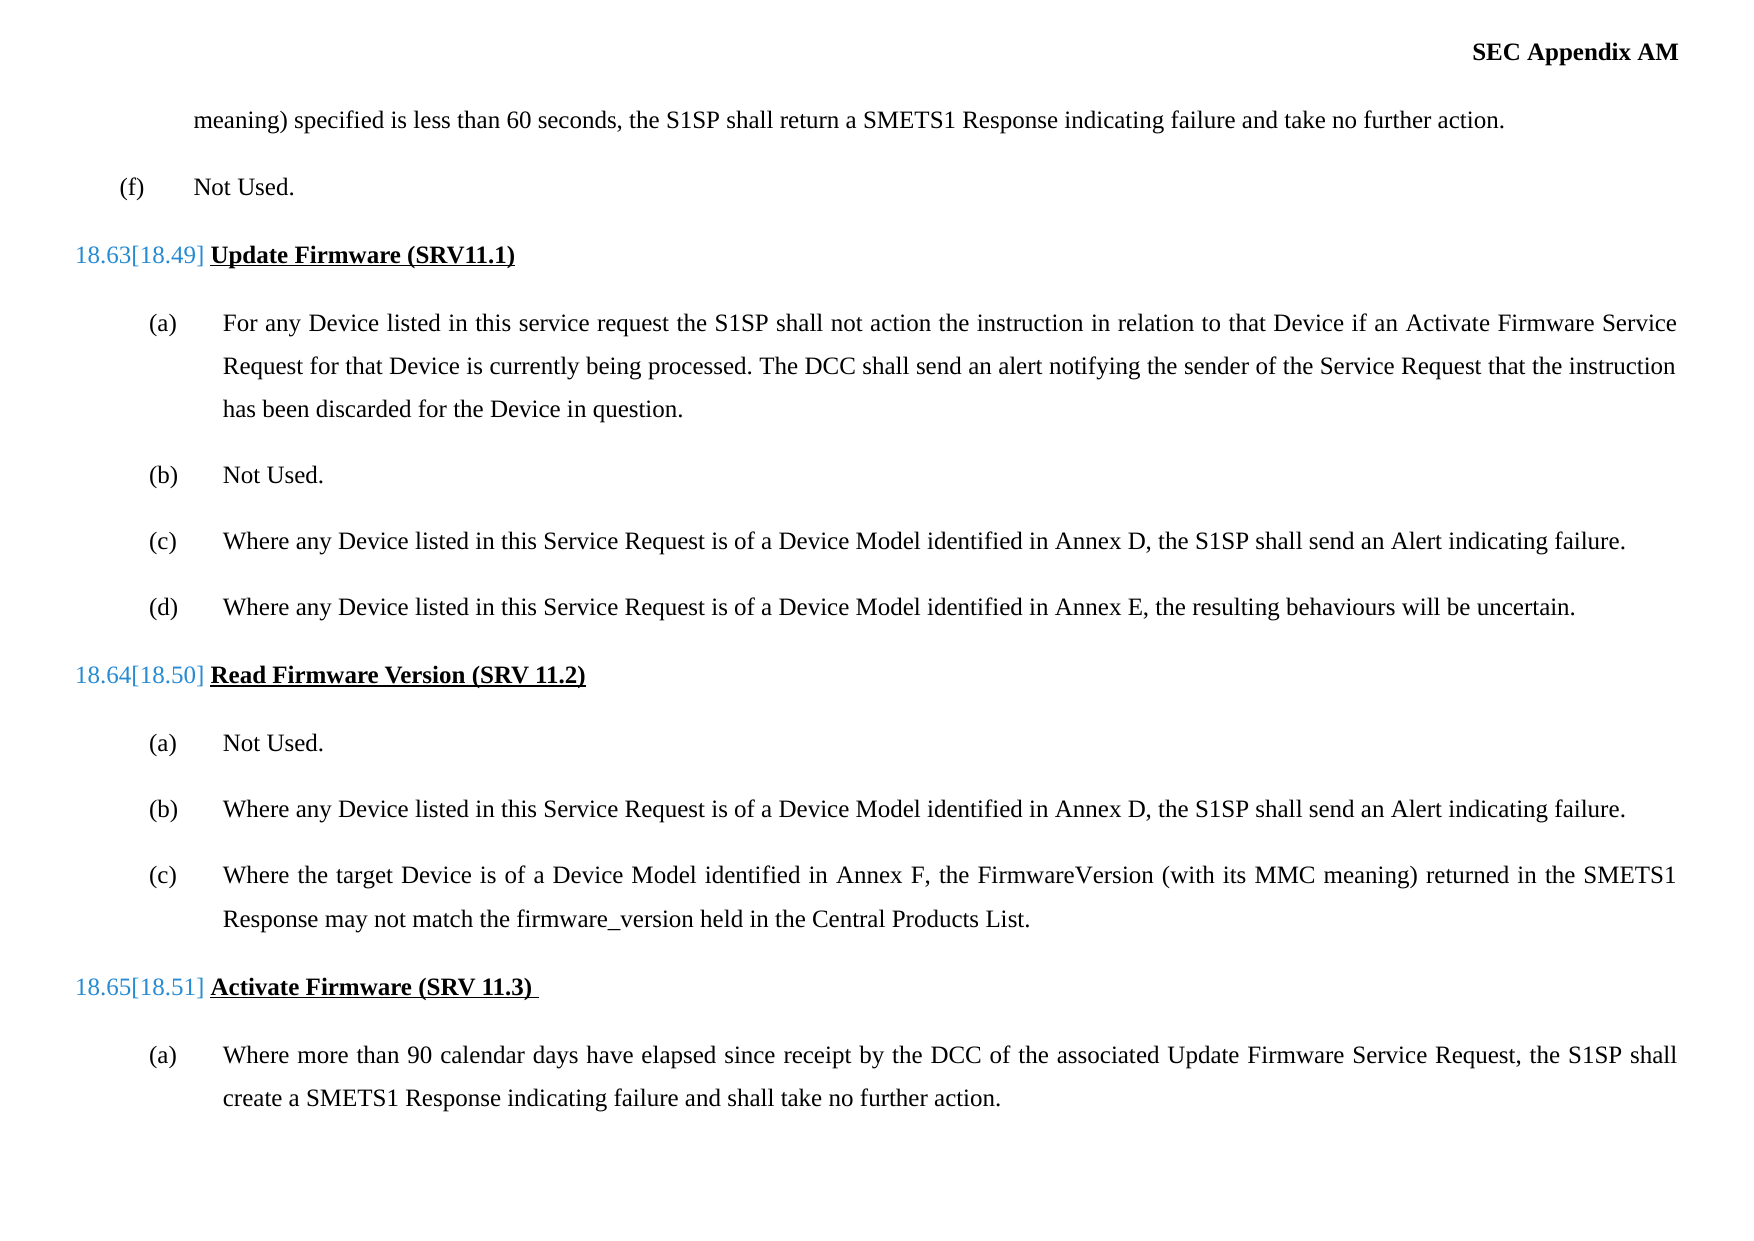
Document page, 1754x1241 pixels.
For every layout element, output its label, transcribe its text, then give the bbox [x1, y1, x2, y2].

subtitle Where any Device listed in this Service Request is of a Device Model identified in Annex E, the resulting behaviours will be uncertain. [149, 592, 1679, 621]
subtitle Not Used. [149, 728, 1679, 757]
subtitle Activate Firmware (SRV 11.3) [75, 972, 1679, 1001]
subtitle Not Used. [119, 172, 1679, 200]
subtitle Read Firmware Version (SRV 11.2) [75, 660, 1679, 689]
subtitle Where any Device listed in this Service Request is of a Device Model identified in Annex D, the S1SP shall send an Alert indicating failure. [149, 526, 1679, 555]
subtitle Where any Device listed in this Service Request is of a Device Model identified in Annex D, the S1SP shall send an Alert indicating failure. [149, 794, 1679, 823]
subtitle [119, 106, 1679, 134]
subtitle Not Used. [149, 460, 1679, 489]
subtitle Where more than 90 calendar days have elapsed since receipt by the DCC of the associated Update Firmware Service Request, the S1SP shall create a SMETS1 Response indicating failure and shall take no further action. [149, 1040, 1679, 1112]
subtitle Where the target Device is of a Device Model identified in Annex F, the FirmwareVersion (with its MMC meaning) returned in the SMETS1 Response may not match the firmware_version held in the Central Products List. [149, 861, 1679, 932]
subtitle For any Device listed in this service request the S1SP shall not action the instruction in relation to that Device if an Activate Firmware Service Request for that Device is currently being processed. The DCC shall send an alert notifying the sender of the Service Request that the instruction has been discarded for the Device in question. [149, 308, 1679, 423]
subtitle Update Firmware (SRV11.1) [75, 240, 1679, 268]
